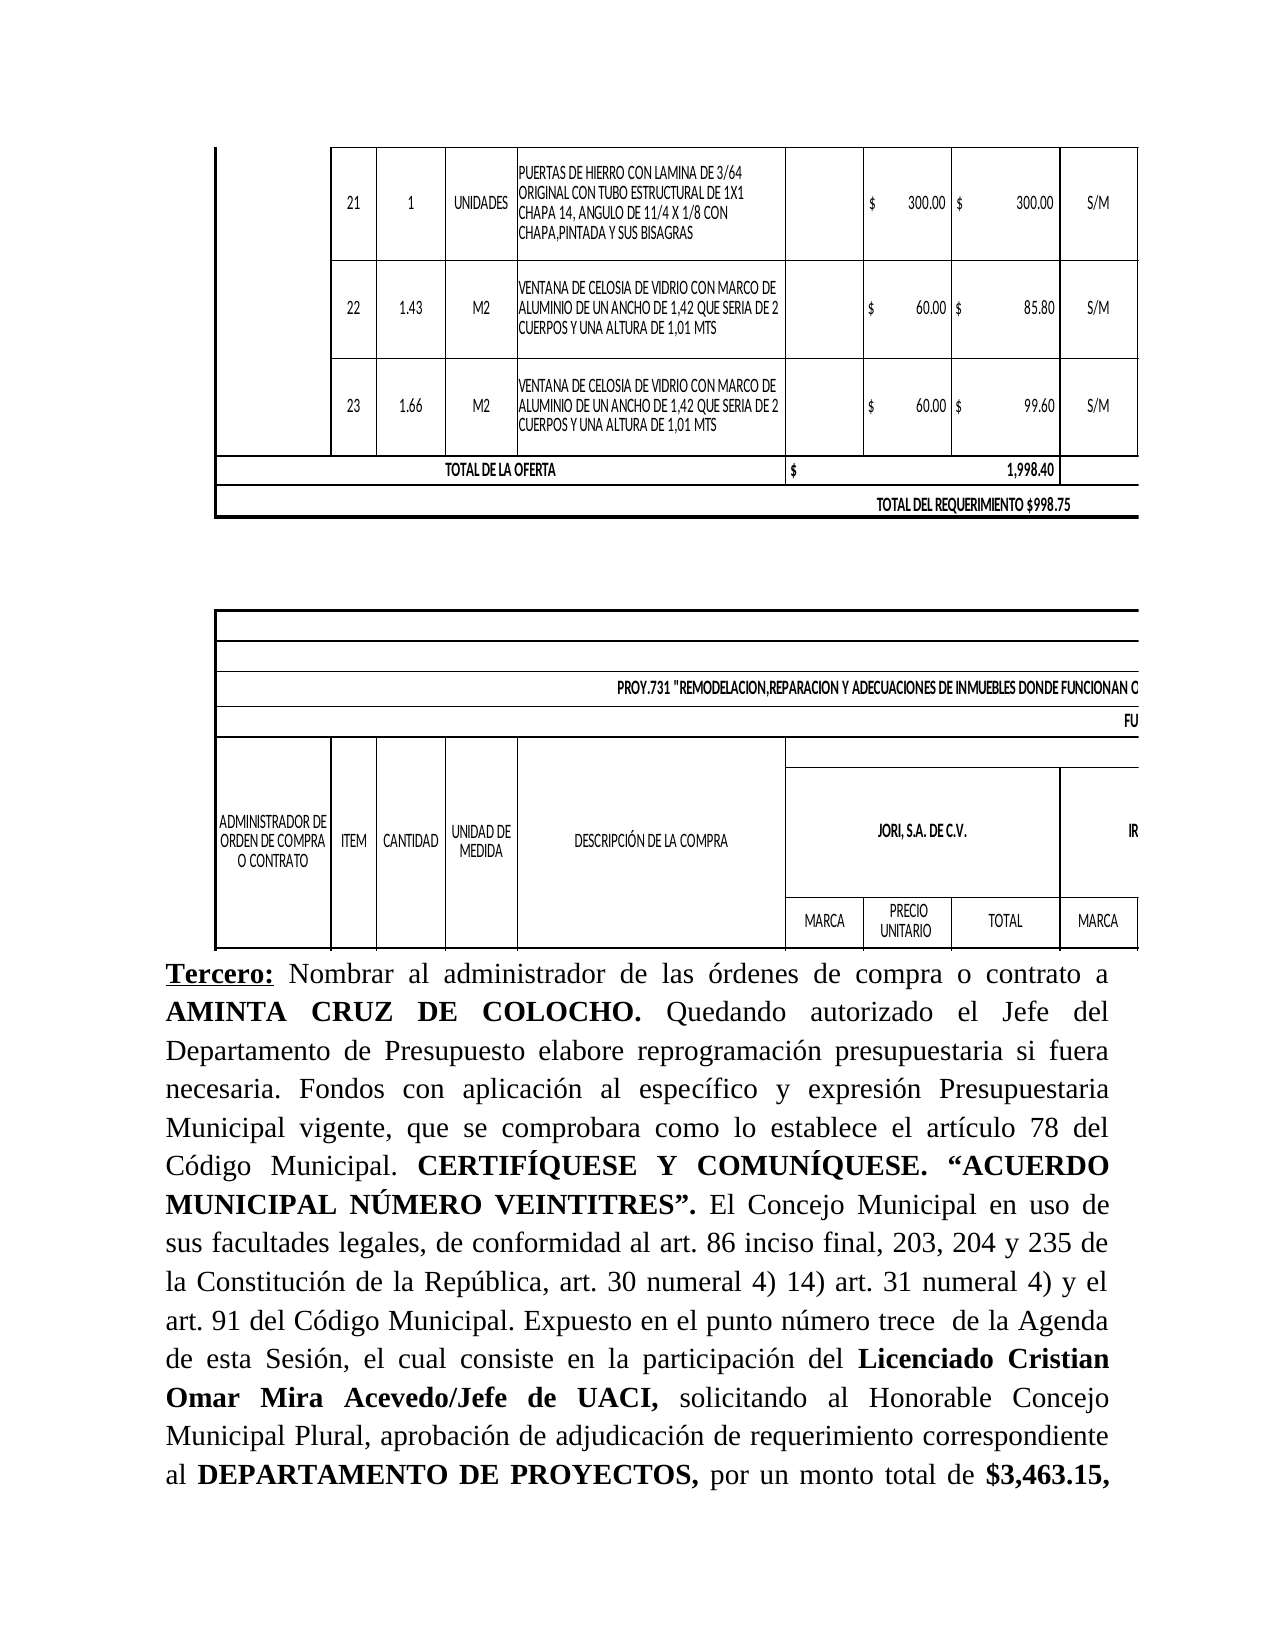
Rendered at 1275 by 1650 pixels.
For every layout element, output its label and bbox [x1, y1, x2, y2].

text [165, 148, 1109, 1490]
